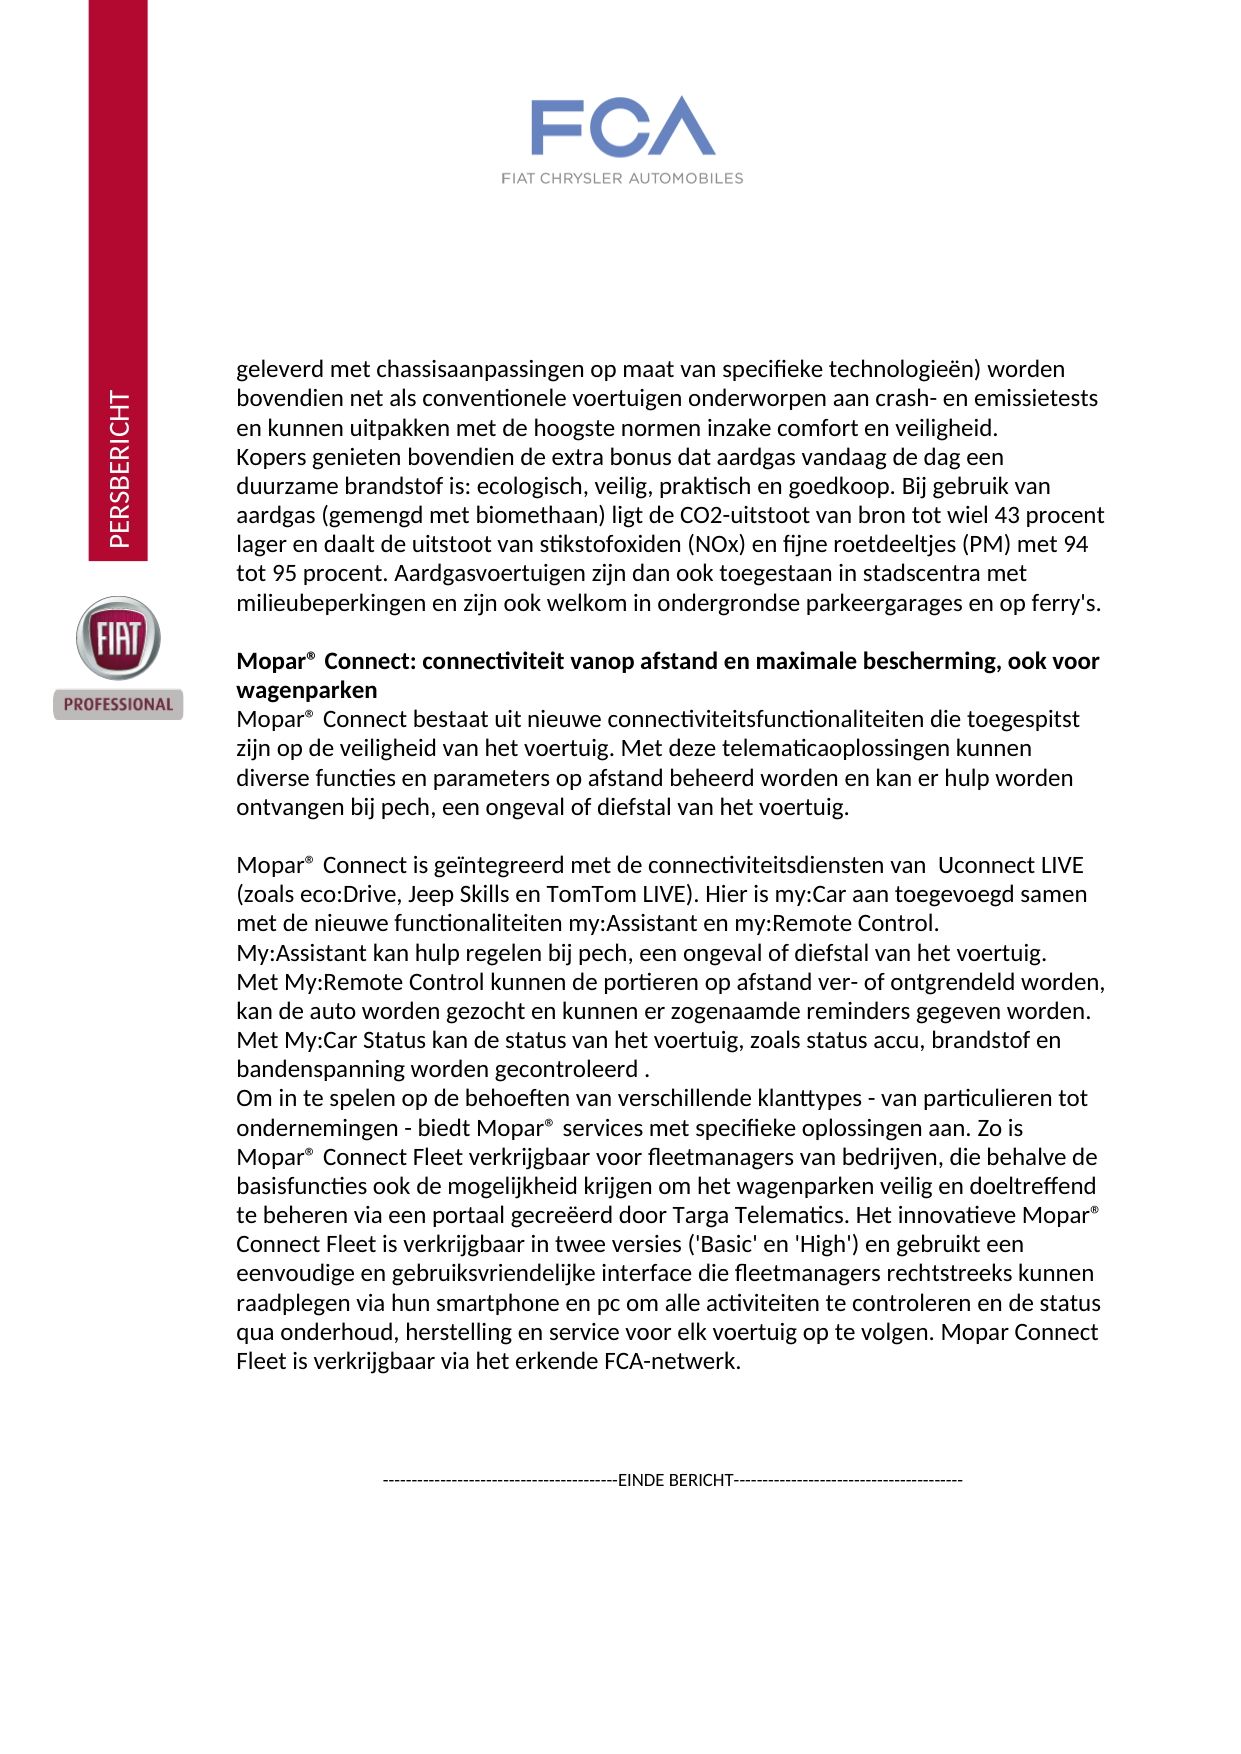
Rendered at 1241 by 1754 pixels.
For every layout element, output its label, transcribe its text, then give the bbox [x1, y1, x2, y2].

text Mopar® Connect bestaat uit nieuwe connectiviteitsfunctionaliteiten die toegespitst zijn op de veiligheid van het voertuig. Met deze telematicaoplossingen kunnen diverse functies en parameters op afstand beheerd worden en kan er hulp worden ontvangen bij pech, een ongeval of diefstal van het voertuig. [236, 704, 1110, 821]
picture [502, 88, 748, 193]
text Mopar® Connect is geïntegreerd met de connectiviteitsdiensten van Uconnect LIVE (zoals eco:Drive, Jeep Skills en TomTom LIVE). Hier is my:Car aan toegevoegd samen met de nieuwe functionaliteiten my:Assistant en my:Remote Control. [236, 850, 1110, 938]
text Met My:Remote Control kunnen de portieren op afstand ver- of ontgrendeld worden, kan de auto worden gezocht en kunnen er zogenaamde reminders gegeven worden. [236, 967, 1110, 1025]
text Kopers genieten bovendien de extra bonus dat aardgas vandaag de dag een duurzame brandstof is: ecologisch, veilig, praktisch en goedkoop. Bij gebruik van aardgas (gemengd met biomethaan) ligt de CO2-uitstoot van bron tot wiel 43 procent lager en daalt de uitstoot van stikstofoxiden (NOx) en fijne roetdeeltjes (PM) met 94 tot 95 procent. Aardgasvoertuigen zijn dan ook toegestaan in stadscentra met milieubeperkingen en zijn ook welkom in ondergrondse parkeergarages en op ferry's. [236, 442, 1110, 617]
picture [53, 596, 184, 720]
text Om in te spelen op de behoeften van verschillende klanttypes - van particulieren tot ondernemingen - biedt Mopar® services met specifieke oplossingen aan. Zo is Mopar® Connect Fleet verkrijgbaar voor fleetmanagers van bedrijven, die behalve de basisfuncties ook de mogelijkheid krijgen om het wagenparken veilig en doeltreffend te beheren via een portaal gecreëerd door Targa Telematics. Het innovatieve Mopar® Connect Fleet is verkrijgbaar in twee versies ('Basic' en 'High') en gebruikt een eenvoudige en gebruiksvriendelijke interface die fleetmanagers rechtstreeks kunnen raadplegen via hun smartphone en pc om alle activiteiten te controleren en de status qua onderhoud, herstelling en service voor elk voertuig op te volgen. Mopar Connect Fleet is verkrijgbaar via het erkende FCA-netwerk. [236, 1083, 1110, 1375]
text My:Assistant kan hulp regelen bij pech, een ongeval of diefstal van het voertuig. [236, 938, 1110, 967]
text -----------------------------------------EINDE BERICHT---------------------------------------- [236, 1463, 1110, 1492]
text Mopar® Connect: connectiviteit vanop afstand en maximale bescherming, ook voor wagenparken [236, 646, 1110, 704]
text Met My:Car Status kan de status van het voertuig, zoals status accu, brandstof en bandenspanning worden gecontroleerd . [236, 1025, 1110, 1083]
